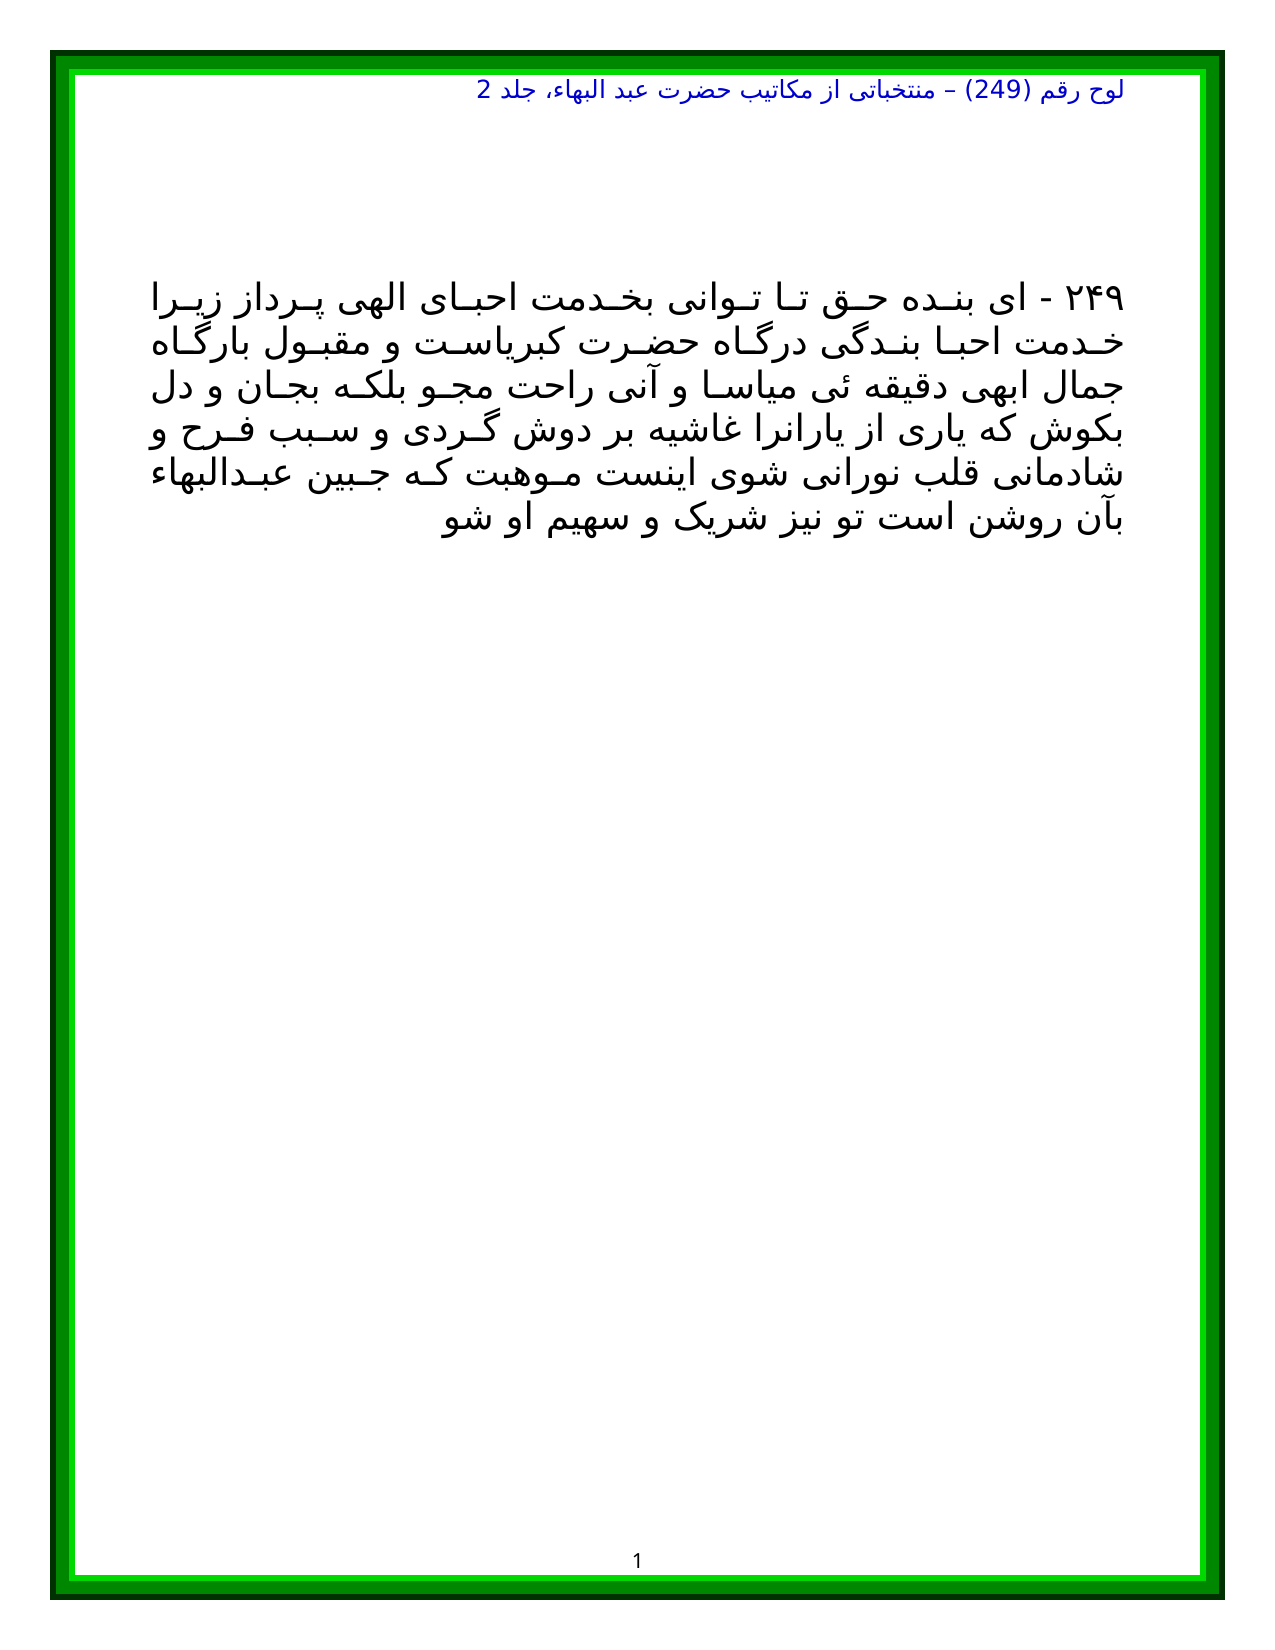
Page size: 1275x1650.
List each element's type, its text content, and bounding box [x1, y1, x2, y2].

text ۲۴۹ - ای بنده حق تا توانی بخدمت احبای الهی پرداز زیرا خدمت احبا بندگی درگاه حضرت کبریاست و مقبول بارگاه جمال ابهی دقیقه ئی میاسا و آنی راحت مجو بلکه بجان و دل بکوش که یاری از یارانرا غاشیه بر دوش گردی و سبب فرح و شادمانی قلب نورانی شوی اینست موهبت که جبین عبدالبهاء بآن روشن است تو نیز شریک و سهیم او شو [150, 276, 1125, 538]
